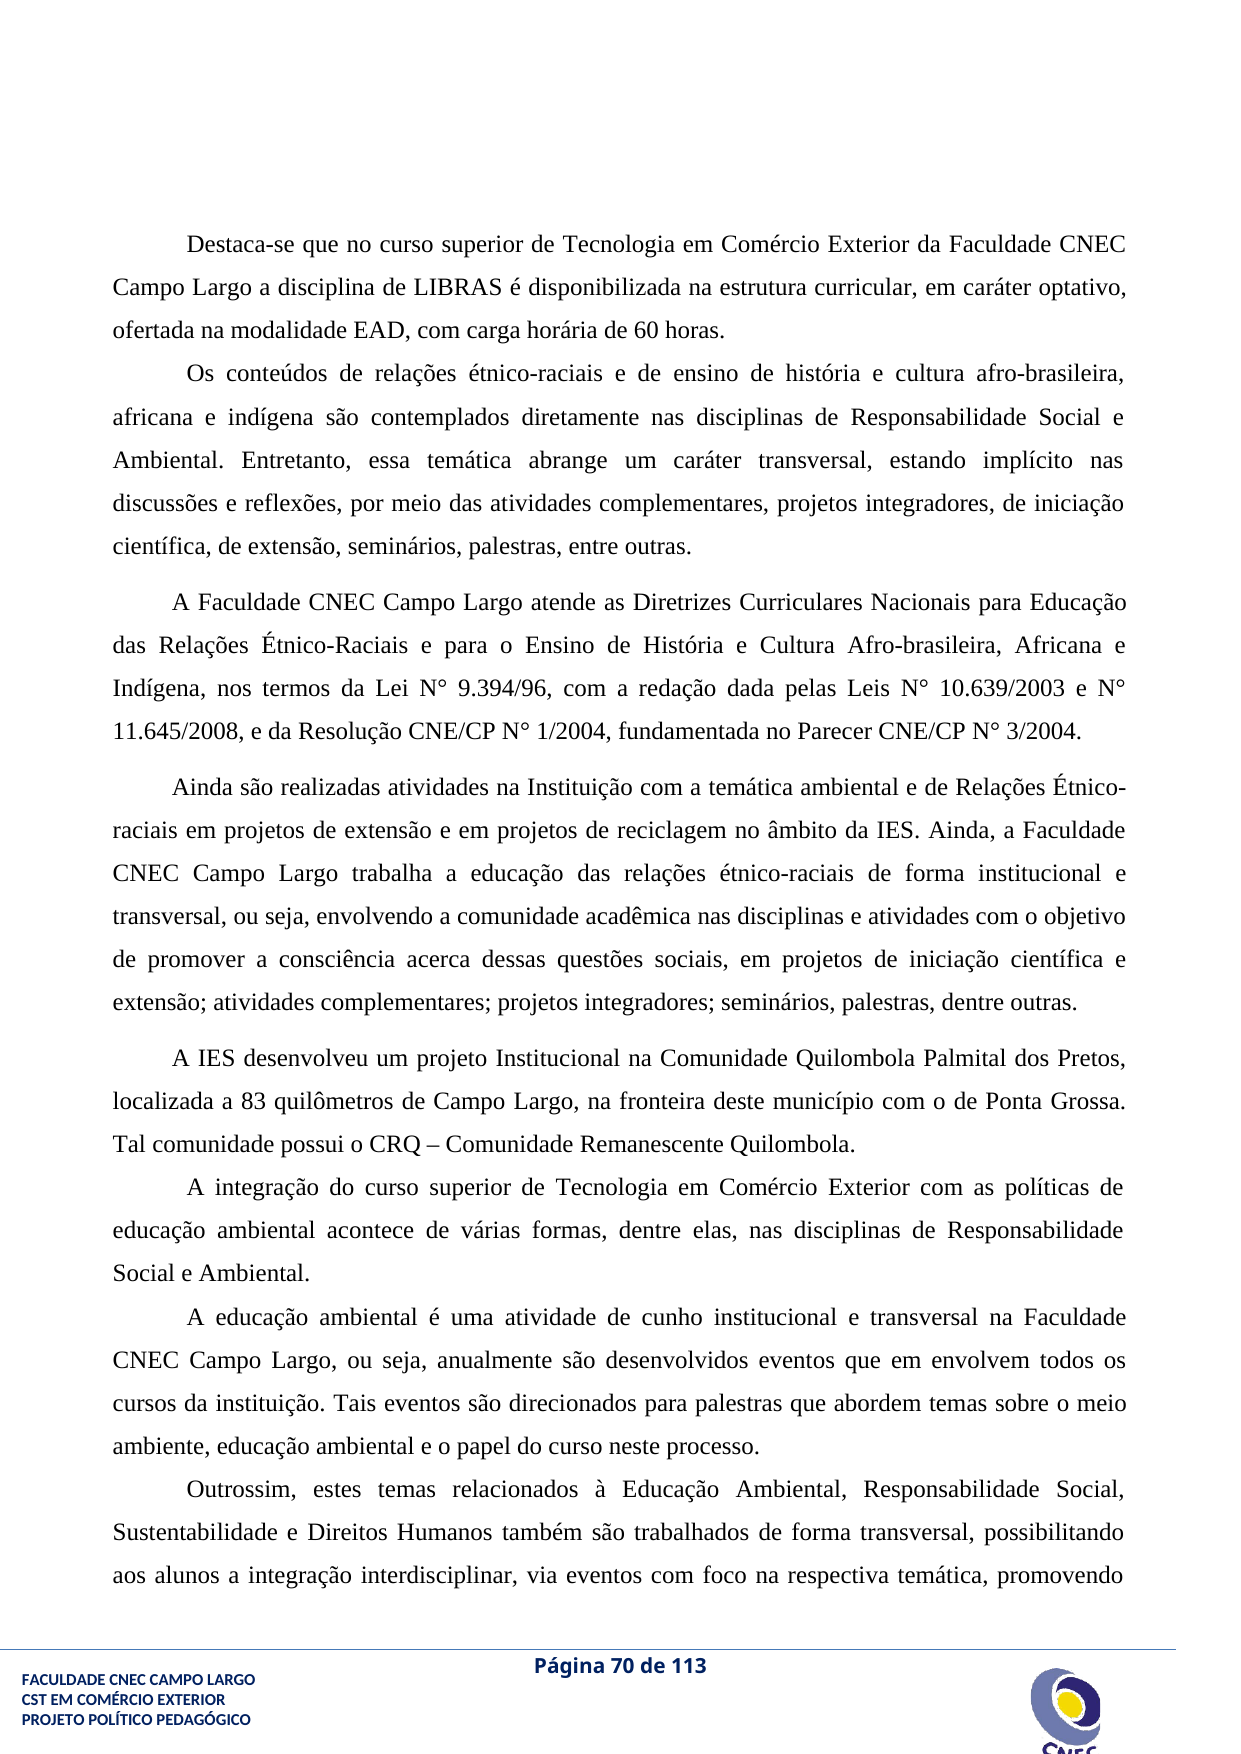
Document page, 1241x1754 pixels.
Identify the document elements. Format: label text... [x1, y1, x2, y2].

text Ainda são realizadas atividades na Instituição com a temática ambiental e de Relações Étnico-raciais em projetos de extensão e em projetos de reciclagem no âmbito da IES. Ainda, a Faculdade CNEC Campo Largo trabalha a educação das relações étnico-raciais de forma institucional e transversal, ou seja, envolvendo a comunidade acadêmica nas disciplinas e atividades com o objetivo de promover a consciência acerca dessas questões sociais, em projetos de iniciação científica e extensão; atividades complementares; projetos integradores; seminários, palestras, dentre outras. [112, 772, 1128, 1016]
text A integração do curso superior de Tecnologia em Comércio Exterior com as políticas de educação ambiental acontece de várias formas, dentre elas, nas disciplinas de Responsabilidade Social e Ambiental. [112, 1172, 1125, 1287]
text Os conteúdos de relações étnico-raciais e de ensino de história e cultura afro-brasileira, africana e indígena são contemplados diretamente nas disciplinas de Responsabilidade Social e Ambiental. Entretanto, essa temática abrange um caráter transversal, estando implícito nas discussões e reflexões, por meio das atividades complementares, projetos integradores, de iniciação científica, de extensão, seminários, palestras, entre outras. [112, 358, 1125, 560]
picture [1030, 1668, 1100, 1754]
text Destaca-se que no curso superior de Tecnologia em Comércio Exterior da Faculdade CNEC Campo Largo a disciplina de LIBRAS é disponibilizada na estrutura curricular, em caráter optativo, ofertada na modalidade EAD, com carga horária de 60 horas. [112, 229, 1128, 344]
text A IES desenvolveu um projeto Institucional na Comunidade Quilombola Palmital dos Pretos, localizada a 83 quilômetros de Campo Largo, na fronteira deste município com o de Ponta Grossa. Tal comunidade possui o CRQ – Comunidade Remanescente Quilombola. [112, 1043, 1128, 1158]
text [112, 1474, 1125, 1589]
text A educação ambiental é uma atividade de cunho institucional e transversal na Faculdade CNEC Campo Largo, ou seja, anualmente são desenvolvidos eventos que em envolvem todos os cursos da instituição. Tais eventos são direcionados para palestras que abordem temas sobre o meio ambiente, educação ambiental e o papel do curso neste processo. [112, 1302, 1128, 1460]
text A Faculdade CNEC Campo Largo atende as Diretrizes Curriculares Nacionais para Educação das Relações Étnico-Raciais e para o Ensino de História e Cultura Afro-brasileira, Africana e Indígena, nos termos da Lei N° 9.394/96, com a redação dada pelas Leis N° 10.639/2003 e N° 11.645/2008, e da Resolução CNE/CP N° 1/2004, fundamentada no Parecer CNE/CP N° 3/2004. [112, 587, 1128, 745]
